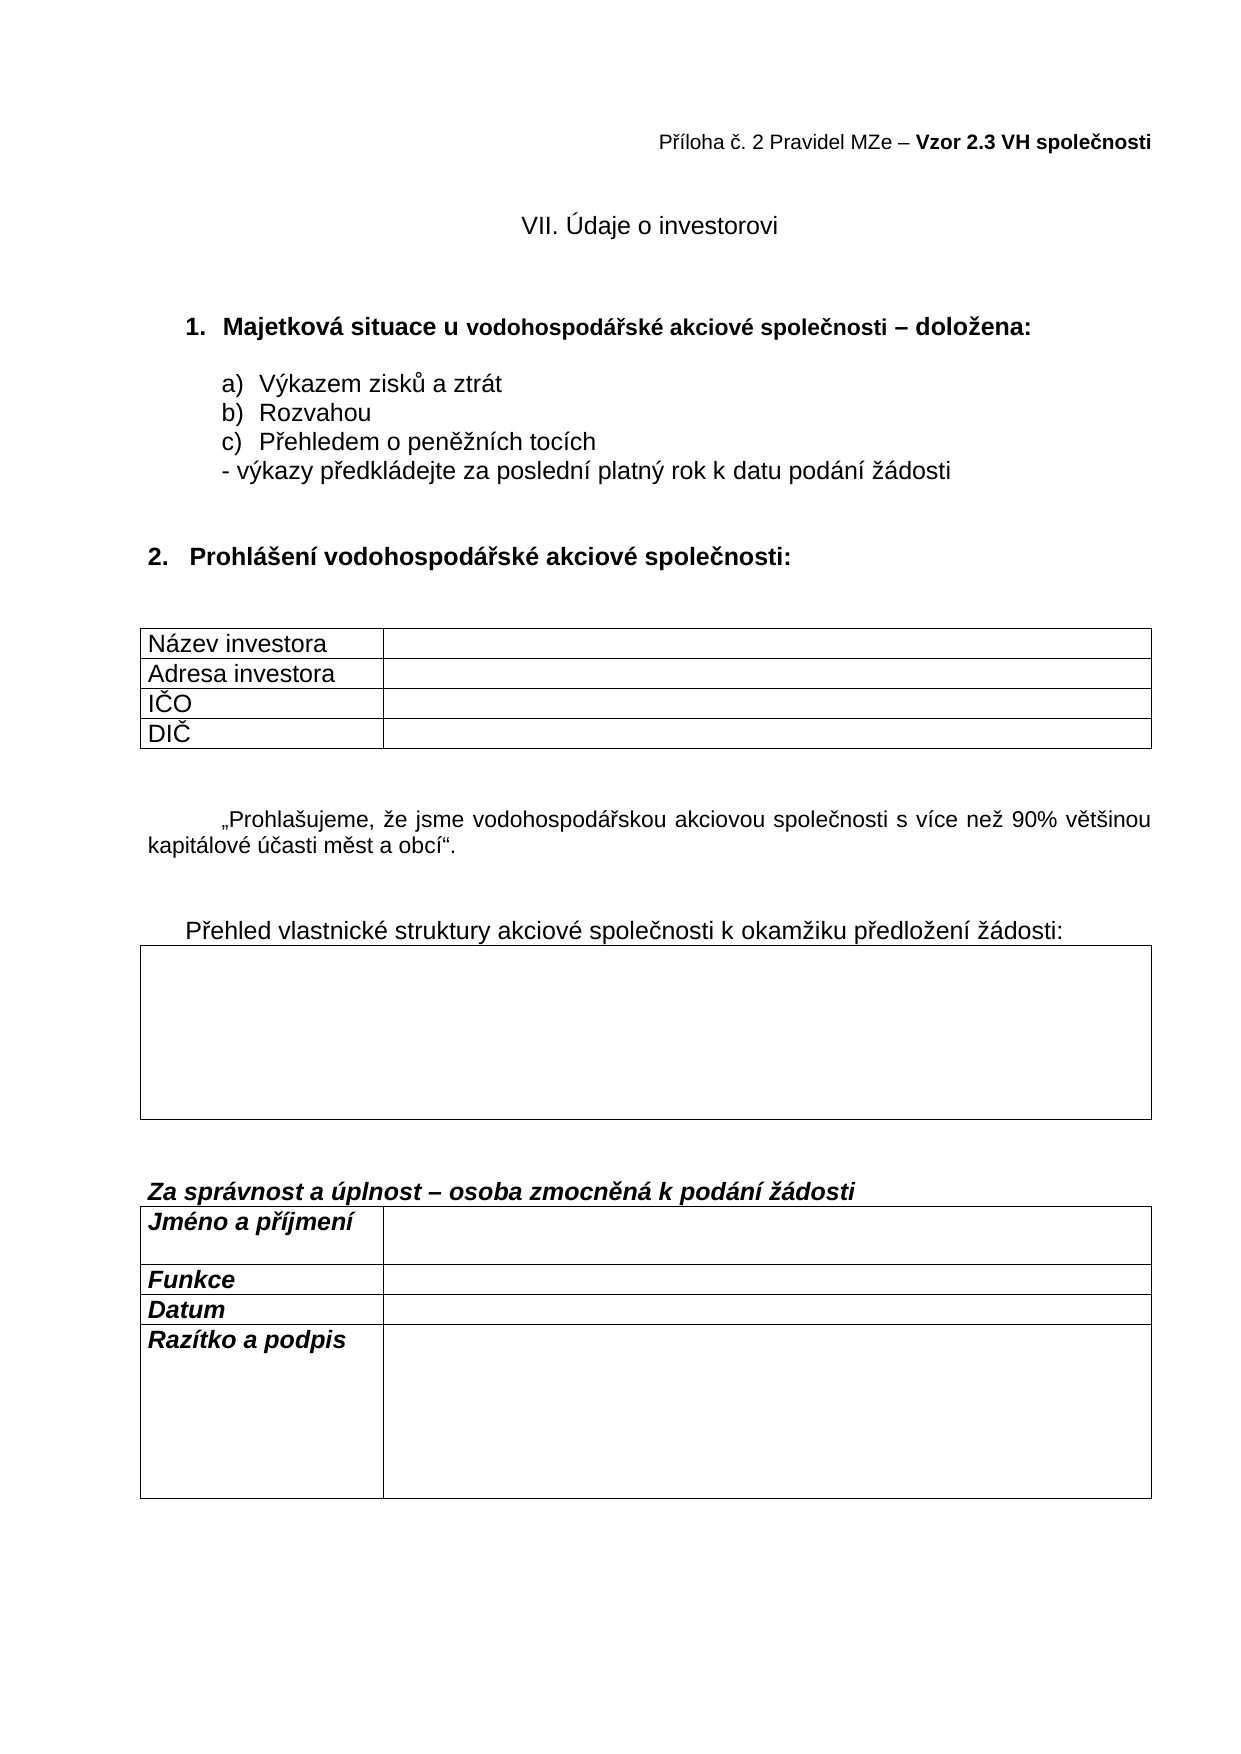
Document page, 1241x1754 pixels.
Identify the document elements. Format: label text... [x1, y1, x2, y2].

table_cell IČO [141, 689, 383, 718]
table_cell Datum [141, 1295, 383, 1324]
table_cell [384, 1325, 1151, 1497]
table_cell [384, 719, 1151, 747]
list Rozvahou [221, 398, 1152, 427]
table_cell [384, 689, 1151, 718]
table_cell Adresa investora [141, 659, 383, 688]
table_cell DIČ [141, 719, 383, 747]
text Za správnost a úplnost – osoba zmocněná k podání žádosti [148, 1177, 1152, 1206]
list Přehledem o peněžních tocích [221, 427, 1152, 456]
table_cell Funkce [141, 1265, 383, 1294]
table_header [141, 946, 1151, 1118]
table_cell [384, 1295, 1151, 1324]
table_cell [384, 1265, 1151, 1294]
subtitle VII. Údaje o investorovi [148, 211, 1152, 240]
text 2. Prohlášení vodohospodářské akciové společnosti: [148, 542, 1152, 571]
table_header Název investora [141, 629, 383, 658]
text Příloha č. 2 Pravidel MZe – Vzor 2.3 VH společnosti [148, 130, 1152, 154]
list Majetková situace u vodohospodářské akciové společnosti – doložena: [185, 312, 1152, 341]
list Výkazem zisků a ztrát [221, 369, 1152, 398]
table_cell Razítko a podpis [141, 1325, 383, 1497]
table_cell [384, 659, 1151, 688]
table_header [384, 629, 1151, 658]
text Přehled vlastnické struktury akciové společnosti k okamžiku předložení žádosti: [148, 916, 1152, 945]
text „Prohlašujeme, že jsme vodohospodářskou akciovou společnosti s více než 90% většinou kapitálové účasti měst a obcí“. [148, 806, 1152, 859]
table_header [384, 1207, 1151, 1264]
table_header Jméno a příjmení [141, 1207, 383, 1264]
text - výkazy předkládejte za poslední platný rok k datu podání žádosti [148, 456, 1152, 484]
